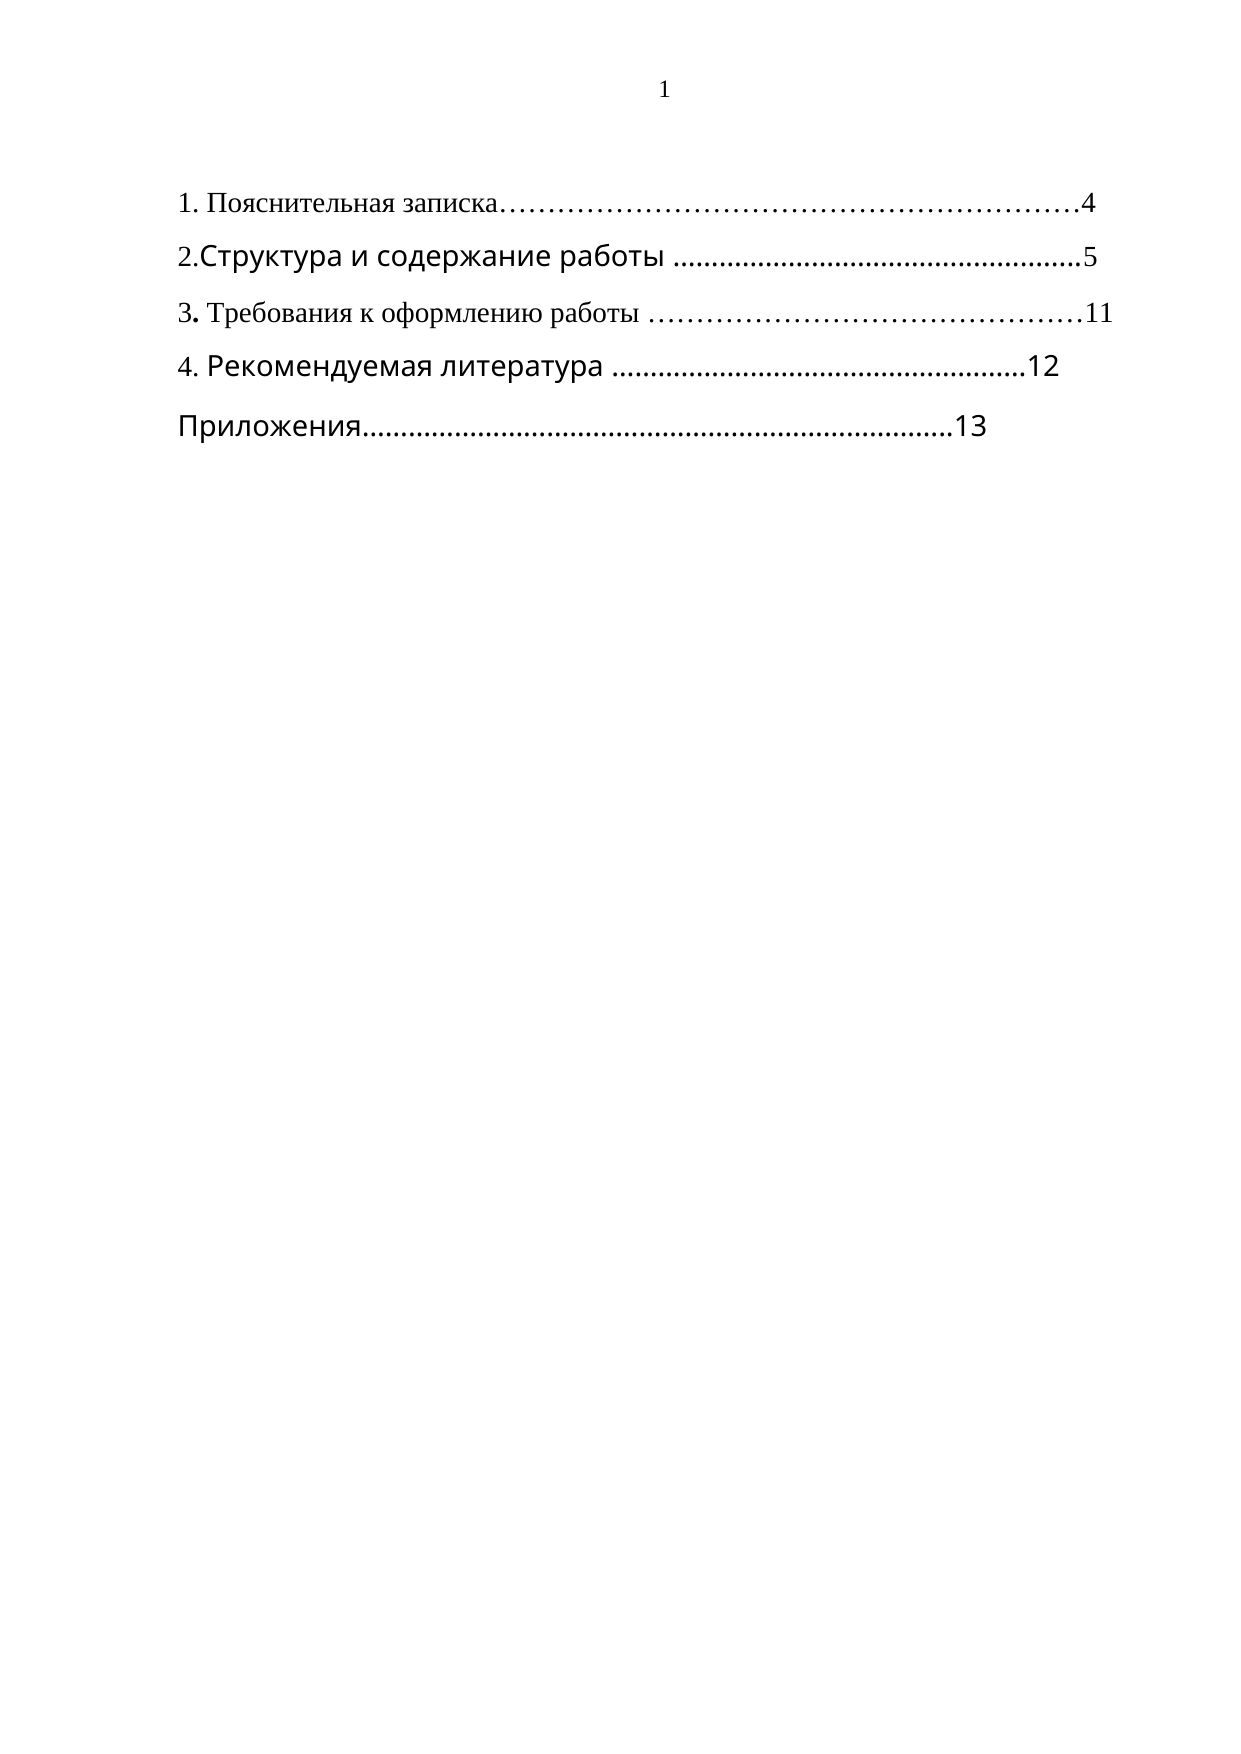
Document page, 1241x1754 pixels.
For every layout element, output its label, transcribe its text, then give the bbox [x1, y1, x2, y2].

text 3. Требования к оформлению работы ………………………………………11 [177, 295, 1152, 328]
text 4. Рекомендуемая литература ………………………………………………12 [177, 345, 1152, 385]
text 2.Структура и содержание работы ……………………………....................5 [177, 236, 1152, 275]
text Приложения…………………………………………………………………..13 [177, 405, 1152, 444]
text 1. Пояснительная записка……………………………………………………4 [177, 185, 1152, 219]
